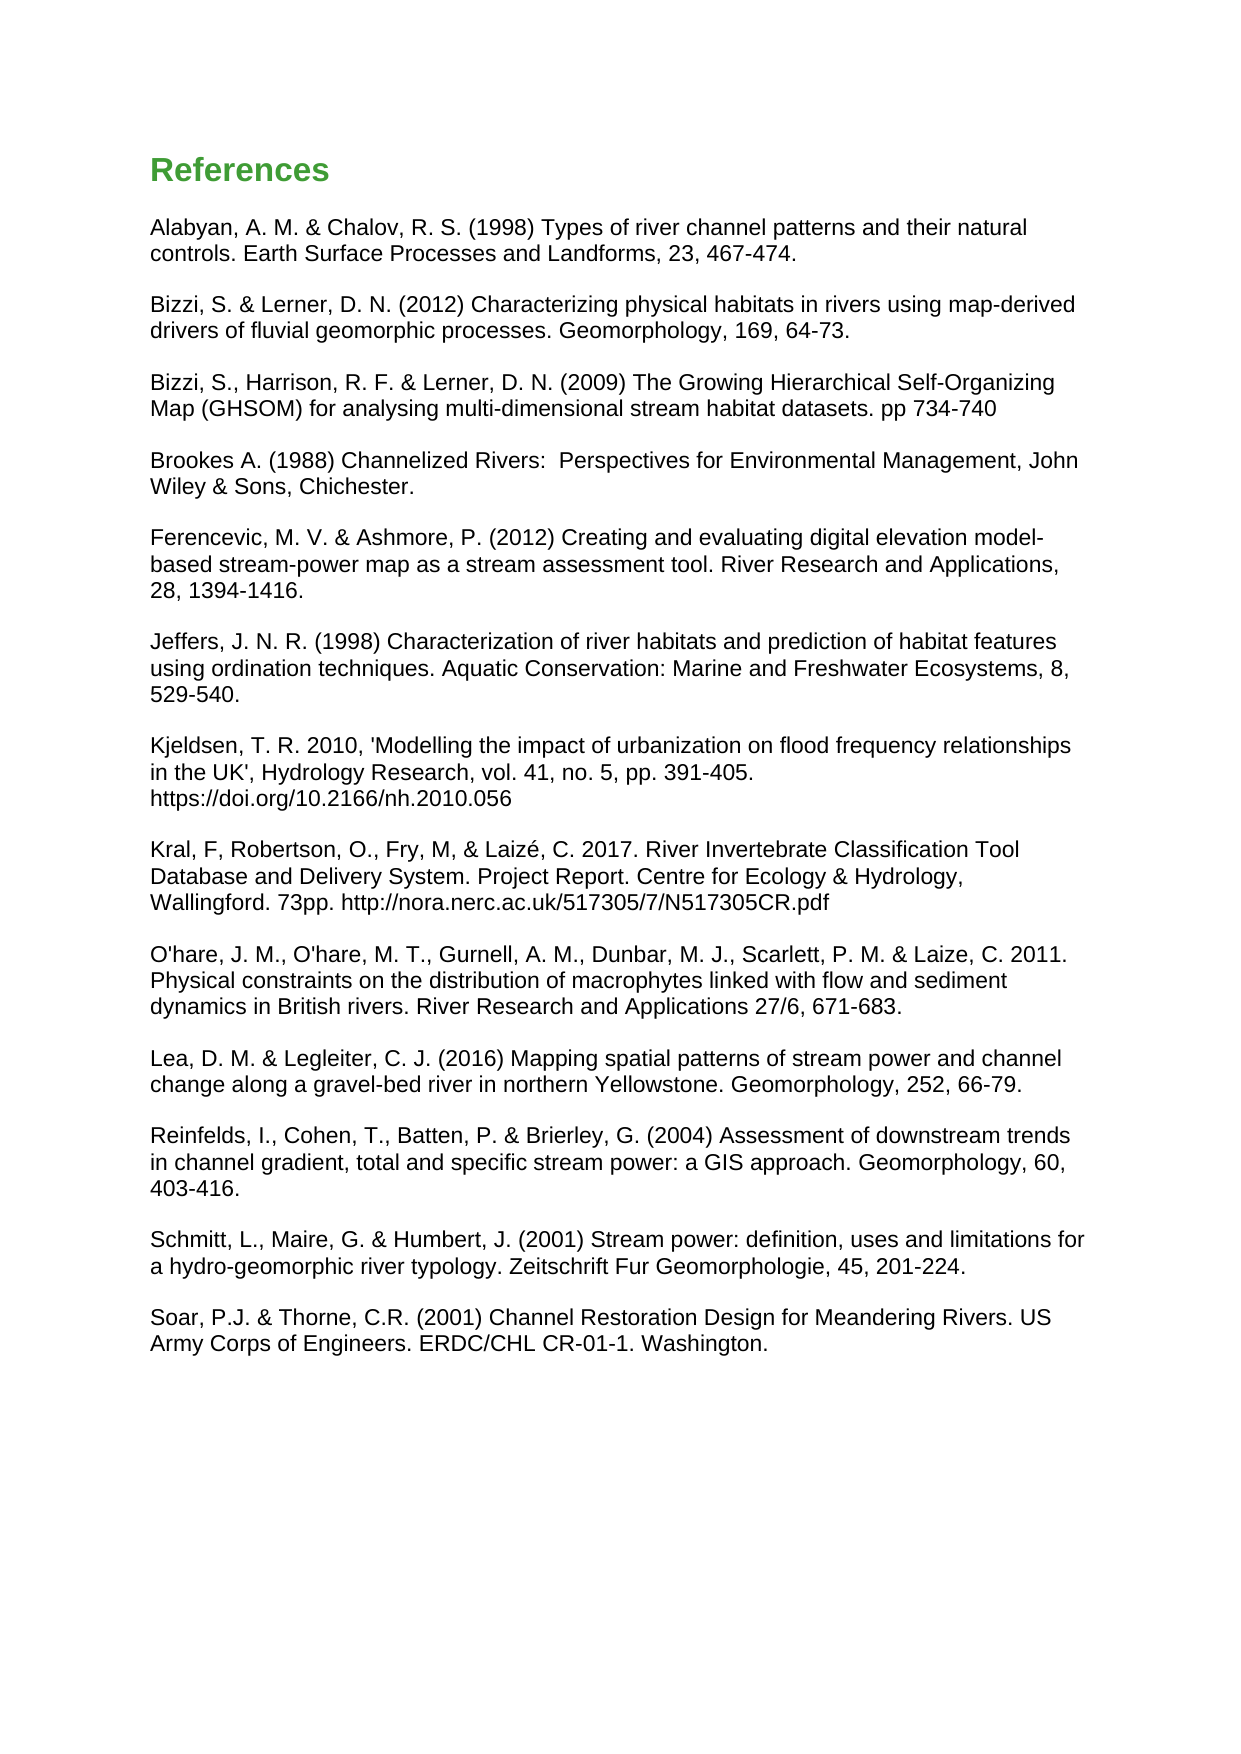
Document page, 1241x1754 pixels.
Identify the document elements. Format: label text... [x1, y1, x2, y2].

text Kjeldsen, T. R. 2010, 'Modelling the impact of urbanization on flood frequency relationships in the UK', Hydrology Research, vol. 41, no. 5, pp. 391-405. https://doi.org/10.2166/nh.2010.056 [150, 732, 1090, 811]
text Schmitt, L., Maire, G. & Humbert, J. (2001) Stream power: definition, uses and limitations for a hydro-geomorphic river typology. Zeitschrift Fur Geomorphologie, 45, 201-224. [150, 1226, 1090, 1279]
text Kral, F, Robertson, O., Fry, M, & Laizé, C. 2017. River Invertebrate Classification Tool Database and Delivery System. Project Report. Centre for Ecology & Hydrology, Wallingford. 73pp. http://nora.nerc.ac.uk/517305/7/N517305CR.pdf [150, 836, 1090, 916]
text Jeffers, J. N. R. (1998) Characterization of river habitats and prediction of habitat features using ordination techniques. Aquatic Conservation: Marine and Freshwater Ecosystems, 8, 529-540. [150, 628, 1090, 707]
text Ferencevic, M. V. & Ashmore, P. (2012) Creating and evaluating digital elevation model-based stream-power map as a stream assessment tool. River Research and Applications, 28, 1394-1416. [150, 524, 1090, 603]
text Alabyan, A. M. & Chalov, R. S. (1998) Types of river channel patterns and their natural controls. Earth Surface Processes and Landforms, 23, 467-474. [150, 213, 1090, 266]
text O'hare, J. M., O'hare, M. T., Gurnell, A. M., Dunbar, M. J., Scarlett, P. M. & Laize, C. 2011. Physical constraints on the distribution of macrophytes linked with flow and sediment dynamics in British rivers. River Research and Applications 27/6, 671-683. [150, 941, 1090, 1019]
text Bizzi, S., Harrison, R. F. & Lerner, D. N. (2009) The Growing Hierarchical Self-Organizing Map (GHSOM) for analysing multi-dimensional stream habitat datasets. pp 734-740 [150, 369, 1090, 422]
text Brookes A. (1988) Channelized Rivers: Perspectives for Environmental Management, John Wiley & Sons, Chichester. [150, 447, 1090, 499]
text Bizzi, S. & Lerner, D. N. (2012) Characterizing physical habitats in rivers using map-derived drivers of fluvial geomorphic processes. Geomorphology, 169, 64-73. [150, 291, 1090, 344]
text Soar, P.J. & Thorne, C.R. (2001) Channel Restoration Design for Meandering Rivers. US Army Corps of Engineers. ERDC/CHL CR-01-1. Washington. [150, 1304, 1090, 1357]
text Reinfelds, I., Cohen, T., Batten, P. & Brierley, G. (2004) Assessment of downstream trends in channel gradient, total and specific stream power: a GIS approach. Geomorphology, 60, 403-416. [150, 1122, 1090, 1201]
subtitle References [150, 150, 1090, 188]
text Lea, D. M. & Legleiter, C. J. (2016) Mapping spatial patterns of stream power and channel change along a gravel-bed river in northern Yellowstone. Geomorphology, 252, 66-79. [150, 1044, 1090, 1097]
